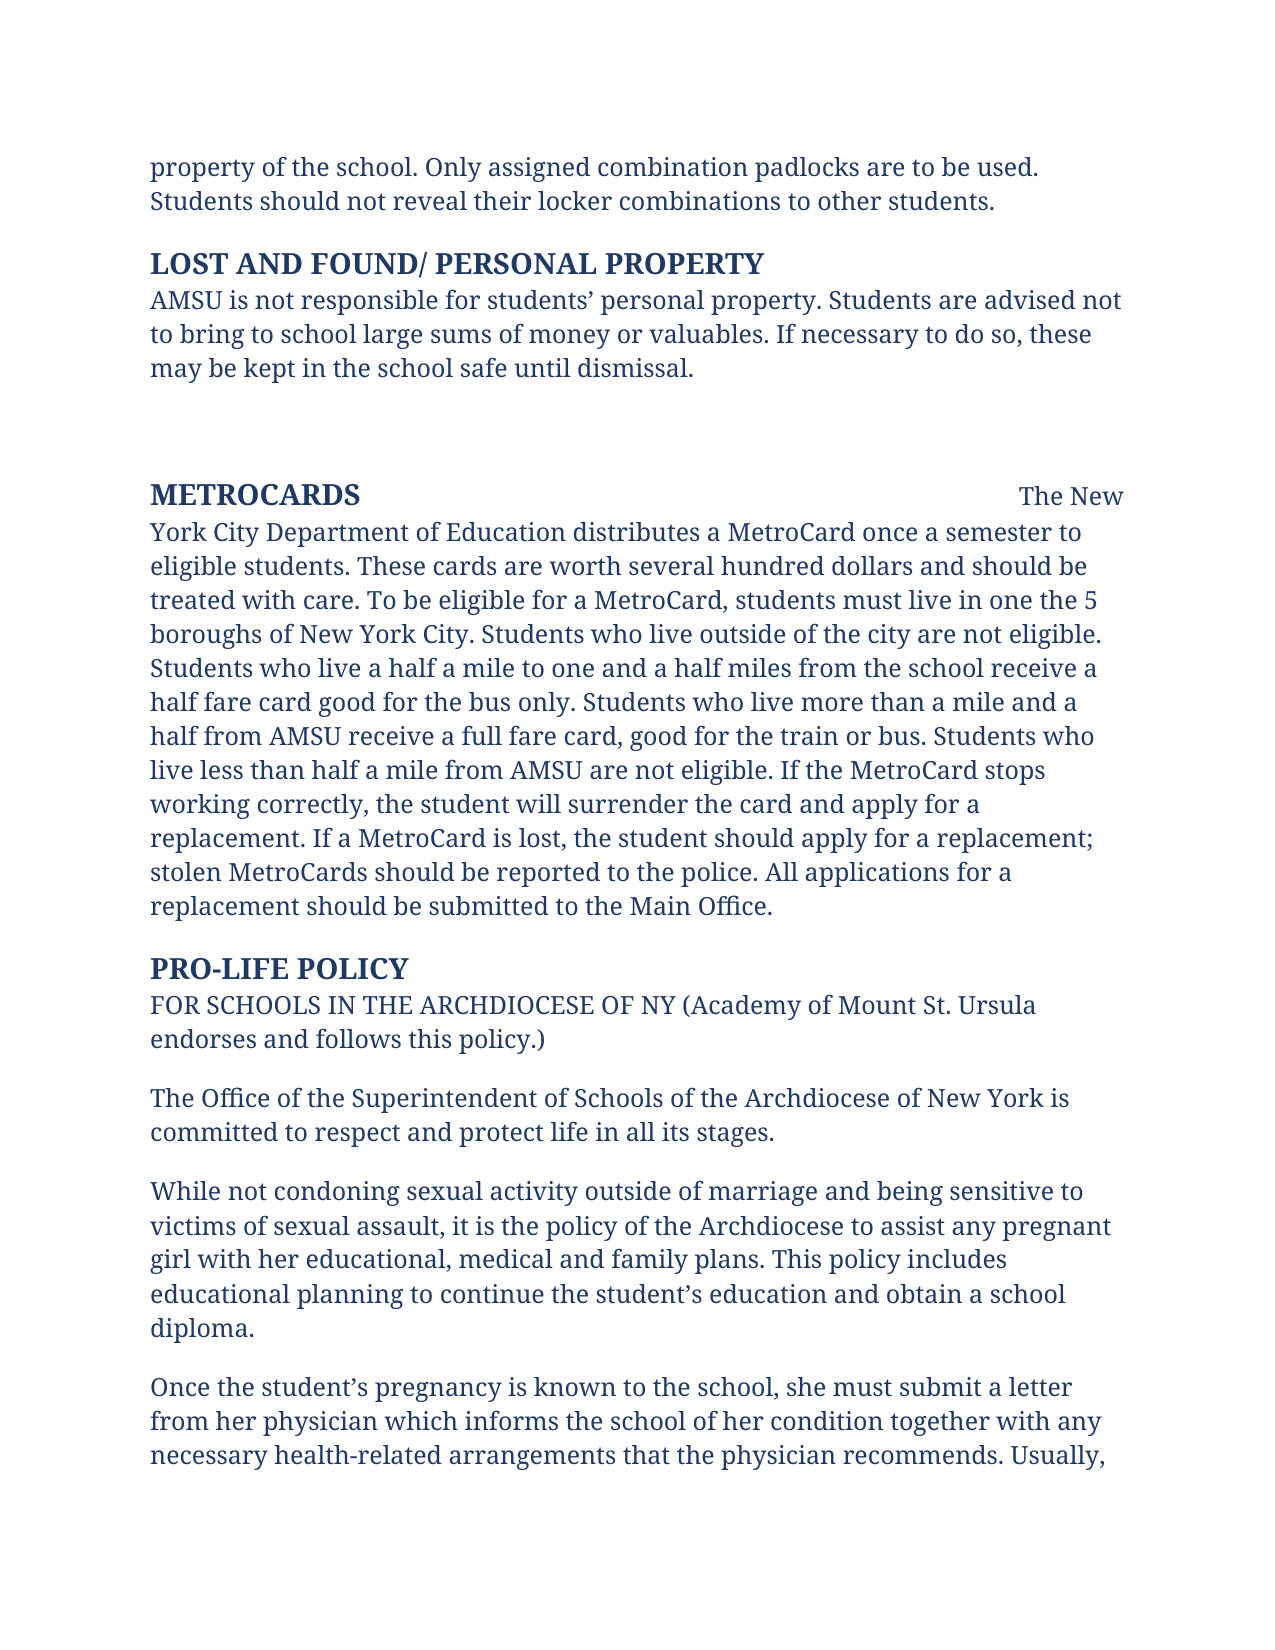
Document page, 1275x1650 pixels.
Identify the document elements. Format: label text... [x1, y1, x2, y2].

text While not condoning sexual activity outside of marriage and being sensitive to victims of sexual assault, it is the policy of the Archdiocese to assist any pregnant girl with her educational, medical and family plans. This policy includes educational planning to continue the student’s education and obtain a school diploma. [150, 1174, 1125, 1344]
text The Office of the Superintendent of Schools of the Archdiocese of New York is committed to respect and protect life in all its stages. [150, 1081, 1125, 1149]
text PRO-LIFE POLICY FOR SCHOOLS IN THE ARCHDIOCESE OF NY (Academy of Mount St. Ursula endorses and follows this policy.) [150, 948, 1125, 1056]
text LOST AND FOUND/ PERSONAL PROPERTY AMSU is not responsible for students’ personal property. Students are advised not to bring to school large sums of money or valuables. If necessary to do so, these may be kept in the school safe until dismissal. [150, 243, 1125, 385]
text METROCARDS The New York City Department of Education distributes a MetroCard once a semester to eligible students. These cards are worth several hundred dollars and should be treated with care. To be eligible for a MetroCard, students must live in one the 5 boroughs of New York City. Students who live outside of the city are not eligible. Students who live a half a mile to one and a half miles from the school receive a half fare card good for the bus only. Students who live more than a mile and a half from AMSU receive a full fare card, good for the train or bus. Students who live less than half a mile from AMSU are not eligible. If the MetroCard stops working correctly, the student will surrender the card and apply for a replacement. If a MetroCard is lost, the student should apply for a replacement; stolen MetroCards should be reported to the police. All applications for a replacement should be submitted to the Main Office. [150, 475, 1125, 923]
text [150, 150, 1125, 218]
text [150, 1369, 1125, 1472]
